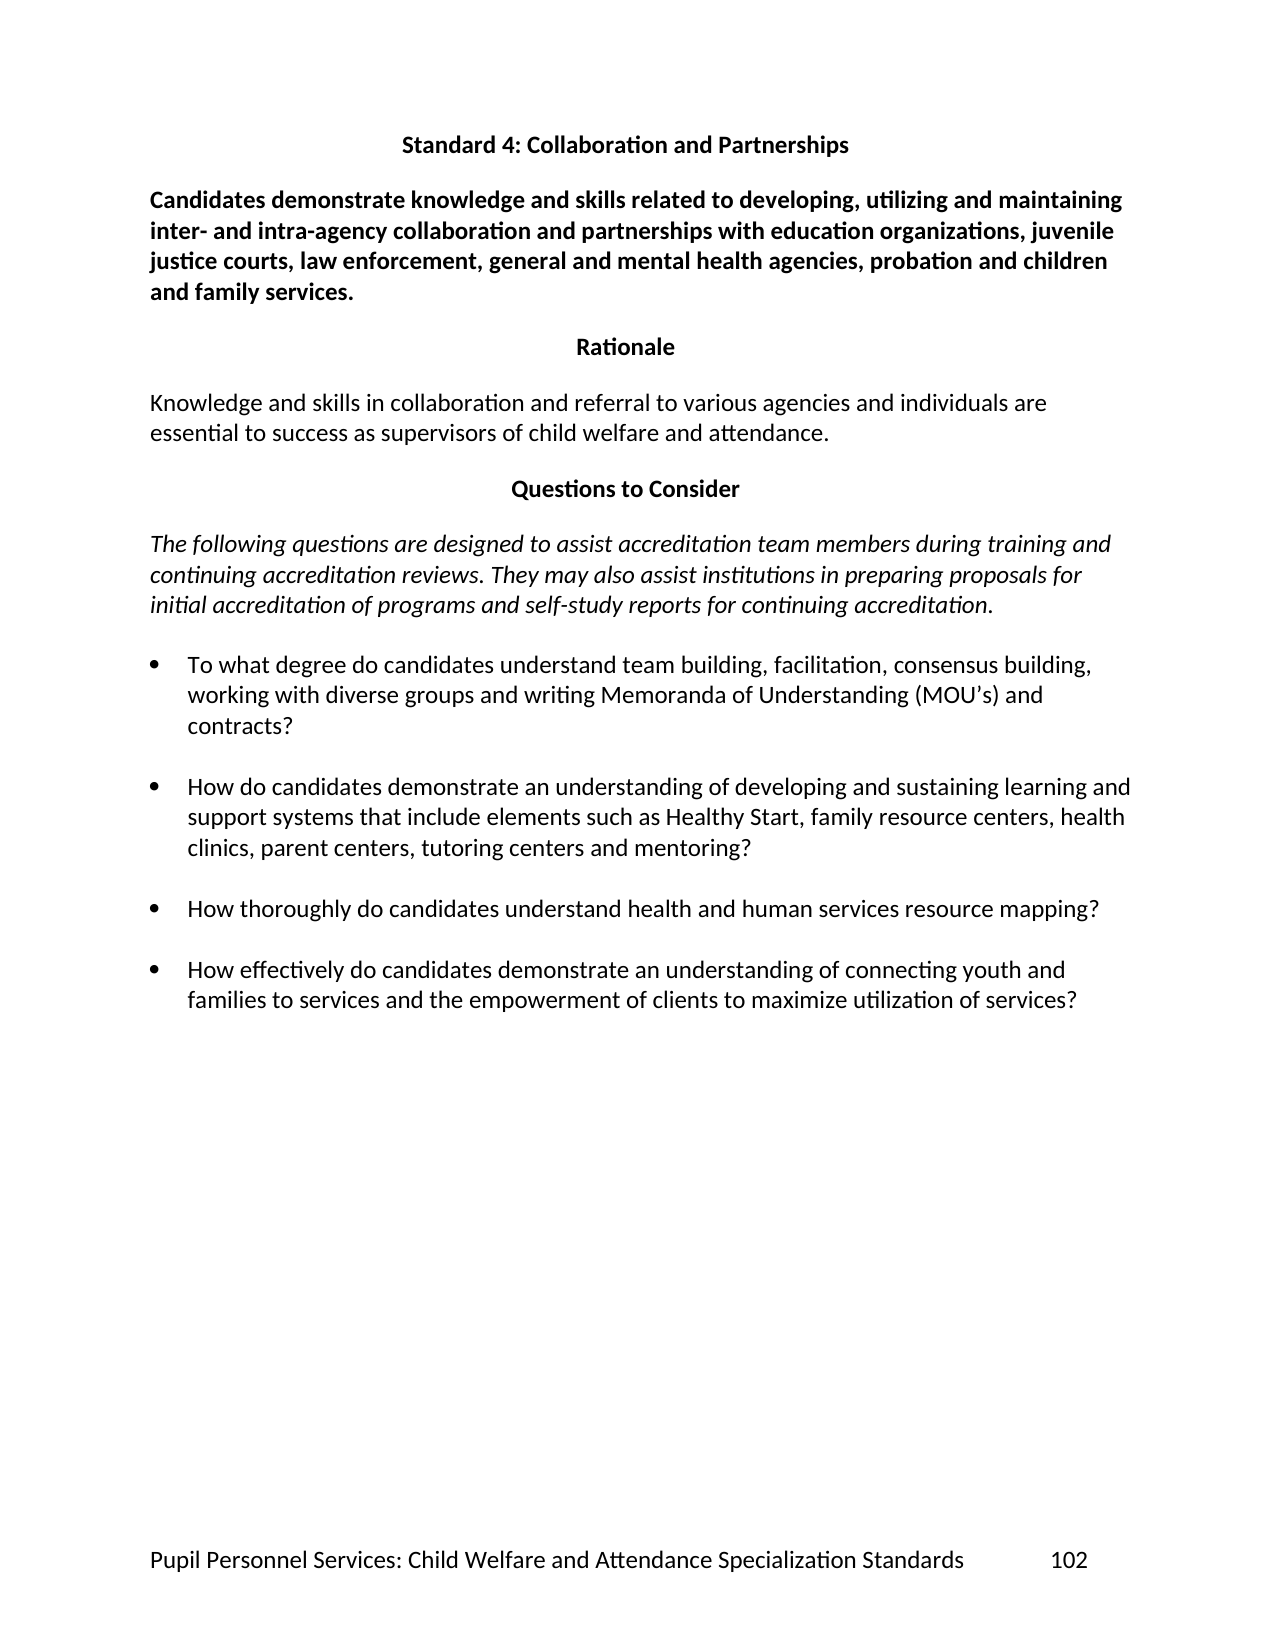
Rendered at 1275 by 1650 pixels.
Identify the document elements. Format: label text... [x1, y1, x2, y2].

text Knowledge and skills in collaboration and referral to various agencies and individuals are essential to success as supervisors of child welfare and attendance. [150, 387, 1134, 448]
list How effectively do candidates demonstrate an understanding of connecting youth and families to services and the empowerment of clients to maximize utilization of services? [150, 954, 1134, 1015]
subtitle Rationale [156, 331, 1095, 362]
list To what degree do candidates understand team building, facilitation, consensus building, working with diverse groups and writing Memoranda of Understanding (MOU’s) and contracts? [150, 649, 1134, 740]
subtitle Standard 4: Collaboration and Partnerships [156, 129, 1095, 159]
text The following questions are designed to assist accreditation team members during training and continuing accreditation reviews. They may also assist institutions in preparing proposals for initial accreditation of programs and self-study reports for continuing accreditation. [150, 528, 1134, 649]
list How do candidates demonstrate an understanding of developing and sustaining learning and support systems that include elements such as Healthy Start, family resource centers, health clinics, parent centers, tutoring centers and mentoring? [150, 771, 1134, 862]
text Candidates demonstrate knowledge and skills related to developing, utilizing and maintaining inter- and intra-agency collaboration and partnerships with education organizations, juvenile justice courts, law enforcement, general and mental health agencies, probation and children and family services. [150, 184, 1134, 306]
list How thoroughly do candidates understand health and human services resource mapping? [150, 893, 1134, 923]
subtitle Questions to Consider [156, 473, 1095, 503]
